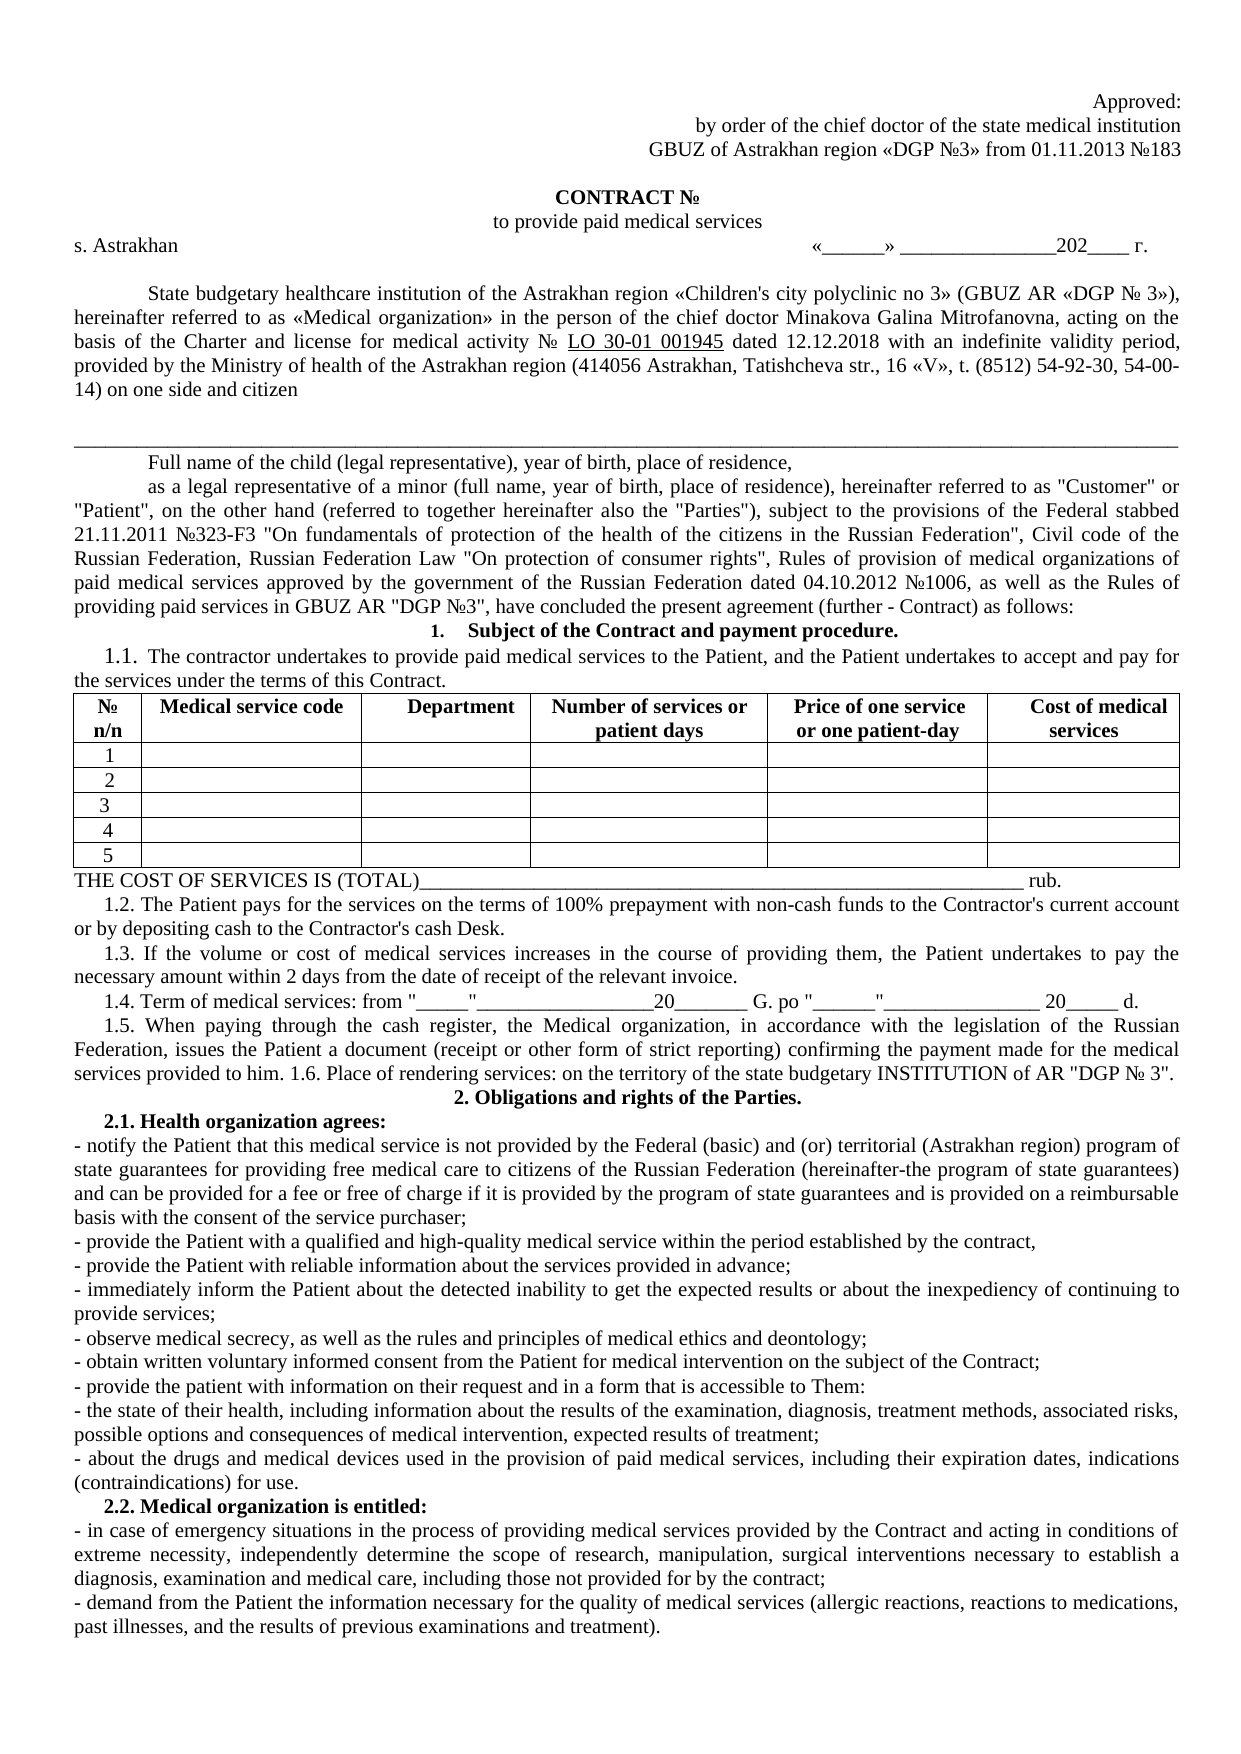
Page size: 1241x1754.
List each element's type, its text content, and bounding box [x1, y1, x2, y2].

text 1.3. If the volume or cost of medical services increases in the course of providing them, the Patient undertakes to pay the necessary amount within 2 days from the date of receipt of the relevant invoice. [74, 940, 1181, 988]
text by order of the chief doctor of the state medical institution [74, 113, 1181, 137]
table_cell [142, 818, 361, 842]
text - provide the patient with information on their request and in a form that is accessible to Them: [74, 1373, 1181, 1398]
table_cell [142, 768, 361, 792]
table_cell [142, 743, 361, 767]
table_cell [768, 743, 987, 767]
text CONTRACT № [74, 185, 1181, 209]
table_header № n/n [74, 694, 141, 742]
text - demand from the Patient the information necessary for the quality of medical services (allergic reactions, reactions to medications, past illnesses, and the results of previous examinations and treatment). [74, 1590, 1181, 1638]
table_cell [988, 843, 1179, 867]
text 1.4. Term of medical services: from "_____"_________________20_______ G. po "______"_______________ 20_____ d. [74, 988, 1181, 1013]
text THE COST OF SERVICES IS (TOTAL)__________________________________________________________ rub. [74, 868, 1181, 892]
text Full name of the child (legal representative), year of birth, place of residence, [74, 449, 1181, 474]
table_cell [142, 793, 361, 817]
text __________________________________________________________________________________________________________ [74, 426, 1181, 449]
table_cell [362, 768, 530, 792]
text s. Astrakhan «______» _______________202____ г. [74, 233, 1181, 257]
table_cell 3 [74, 793, 141, 817]
text 2.1. Health organization agrees: [74, 1109, 1181, 1133]
text - obtain written voluntary informed consent from the Patient for medical intervention on the subject of the Contract; [74, 1349, 1181, 1373]
text 2.2. Medical organization is entitled: [74, 1494, 1181, 1518]
text State budgetary healthcare institution of the Astrakhan region «Children's city polyclinic no 3» (GBUZ AR «DGP № 3»), hereinafter referred to as «Medical organization» in the person of the chief doctor Minakova Galina Mitrofanovna, acting on the basis of the Charter and license for medical activity № LO 30-01 001945 dated 12.12.2018 with an indefinite validity period, provided by the Ministry of health of the Astrakhan region (414056 Astrakhan, Tatishcheva str., 16 «V», t. (8512) 54-92-30, 54-00-14) on one side and citizen [74, 281, 1181, 401]
table_cell [531, 743, 767, 767]
text - provide the Patient with a qualified and high-quality medical service within the period established by the contract, [74, 1229, 1181, 1253]
text - provide the Patient with reliable information about the services provided in advance; [74, 1253, 1181, 1277]
table_cell [142, 843, 361, 867]
table_cell [362, 793, 530, 817]
table_cell [531, 768, 767, 792]
table_cell [362, 843, 530, 867]
list Subject of the Contract and payment procedure. [148, 618, 1181, 642]
text - immediately inform the Patient about the detected inability to get the expected results or about the inexpediency of continuing to provide services; [74, 1277, 1181, 1325]
table_cell 5 [74, 843, 141, 867]
text as a legal representative of a minor (full name, year of birth, place of residence), hereinafter referred to as "Customer" or "Patient", on the other hand (referred to together hereinafter also the "Parties"), subject to the provisions of the Federal stabbed 21.11.2011 №323-F3 "On fundamentals of protection of the health of the citizens in the Russian Federation", Civil code of the Russian Federation, Russian Federation Law "On protection of consumer rights", Rules of provision of medical organizations of paid medical services approved by the government of the Russian Federation dated 04.10.2012 №1006, as well as the Rules of providing paid services in GBUZ AR "DGP №3", have concluded the present agreement (further - Contract) as follows: [74, 474, 1181, 618]
text 1.5. When paying through the cash register, the Medical organization, in accordance with the legislation of the Russian Federation, issues the Patient a document (receipt or other form of strict reporting) confirming the payment made for the medical services provided to him. 1.6. Place of rendering services: on the territory of the state budgetary INSTITUTION of AR "DGP № 3". [74, 1013, 1181, 1085]
table_cell [768, 818, 987, 842]
table_cell [362, 818, 530, 842]
table_cell [988, 768, 1179, 792]
text - the state of their health, including information about the results of the examination, diagnosis, treatment methods, associated risks, possible options and consequences of medical intervention, expected results of treatment; [74, 1398, 1181, 1446]
table_cell 1 [74, 743, 141, 767]
text - in case of emergency situations in the process of providing medical services provided by the Contract and acting in conditions of extreme necessity, independently determine the scope of research, manipulation, surgical interventions necessary to establish a diagnosis, examination and medical care, including those not provided for by the contract; [74, 1518, 1181, 1590]
table_header Price of one service or one patient-day [768, 694, 987, 742]
table_cell [988, 743, 1179, 767]
table_header Number of services or patient days [531, 694, 767, 742]
table_cell [531, 818, 767, 842]
table_cell [988, 793, 1179, 817]
list The contractor undertakes to provide paid medical services to the Patient, and the Patient undertakes to accept and pay for the services under the terms of this Contract. [74, 642, 1181, 692]
table_cell 4 [74, 818, 141, 842]
text Approved: [74, 89, 1181, 113]
table_cell [768, 793, 987, 817]
text - notify the Patient that this medical service is not provided by the Federal (basic) and (or) territorial (Astrakhan region) program of state guarantees for providing free medical care to citizens of the Russian Federation (hereinafter-the program of state guarantees) and can be provided for a fee or free of charge if it is provided by the program of state guarantees and is provided on a reimbursable basis with the consent of the service purchaser; [74, 1133, 1181, 1229]
text 1.2. The Patient pays for the services on the terms of 100% prepayment with non-cash funds to the Contractor's current account or by depositing cash to the Contractor's cash Desk. [74, 892, 1181, 940]
text to provide paid medical services [74, 209, 1181, 233]
table_header Department [362, 694, 530, 742]
table_cell [768, 768, 987, 792]
table_header Medical service code [142, 694, 361, 742]
table_cell [531, 843, 767, 867]
text GBUZ of Astrakhan region «DGP №3» from 01.11.2013 №183 [74, 137, 1181, 161]
table_cell 2 [74, 768, 141, 792]
table_cell [362, 743, 530, 767]
table_cell [768, 843, 987, 867]
table_cell [531, 793, 767, 817]
text - observe medical secrecy, as well as the rules and principles of medical ethics and deontology; [74, 1325, 1181, 1349]
text 2. Obligations and rights of the Parties. [74, 1085, 1181, 1109]
table_header Cost of medical services [988, 694, 1179, 742]
text - about the drugs and medical devices used in the provision of paid medical services, including their expiration dates, indications (contraindications) for use. [74, 1446, 1181, 1494]
table_cell [988, 818, 1179, 842]
